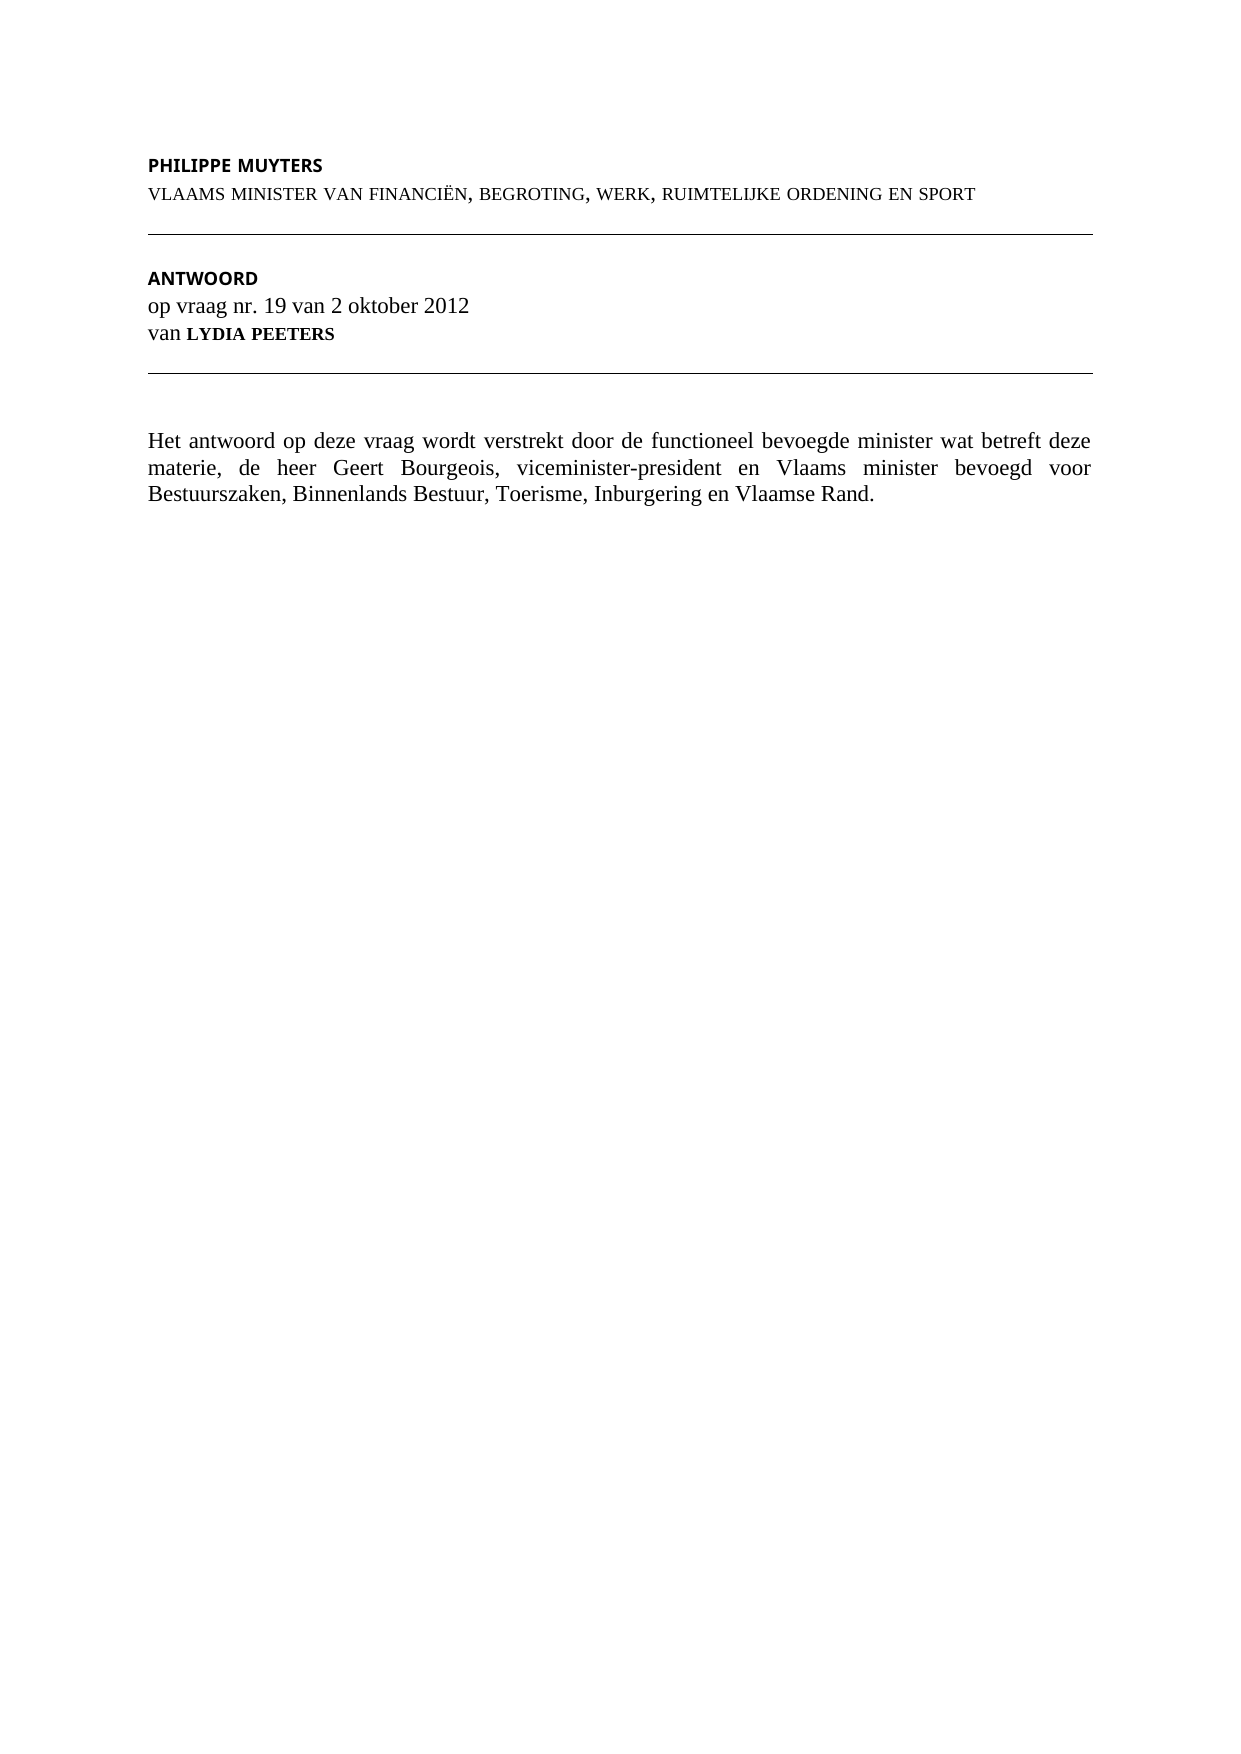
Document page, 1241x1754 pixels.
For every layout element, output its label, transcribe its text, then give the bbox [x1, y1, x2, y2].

text philippe muyters [148, 148, 1093, 179]
text Het antwoord op deze vraag wordt verstrekt door de functioneel bevoegde minister wat betreft deze materie, de heer Geert Bourgeois, viceminister-president en Vlaams minister bevoegd voor Bestuurszaken, Binnenlands Bestuur, Toerisme, Inburgering en Vlaamse Rand. [148, 427, 1093, 506]
text antwoord [148, 261, 1093, 292]
text van lydia peeters [148, 319, 1093, 345]
text vlaams minister van financiën, begroting, werk, ruimtelijke ordening en sport [148, 179, 1093, 205]
text op vraag nr. 19 van 2 oktober 2012 [148, 292, 1093, 319]
